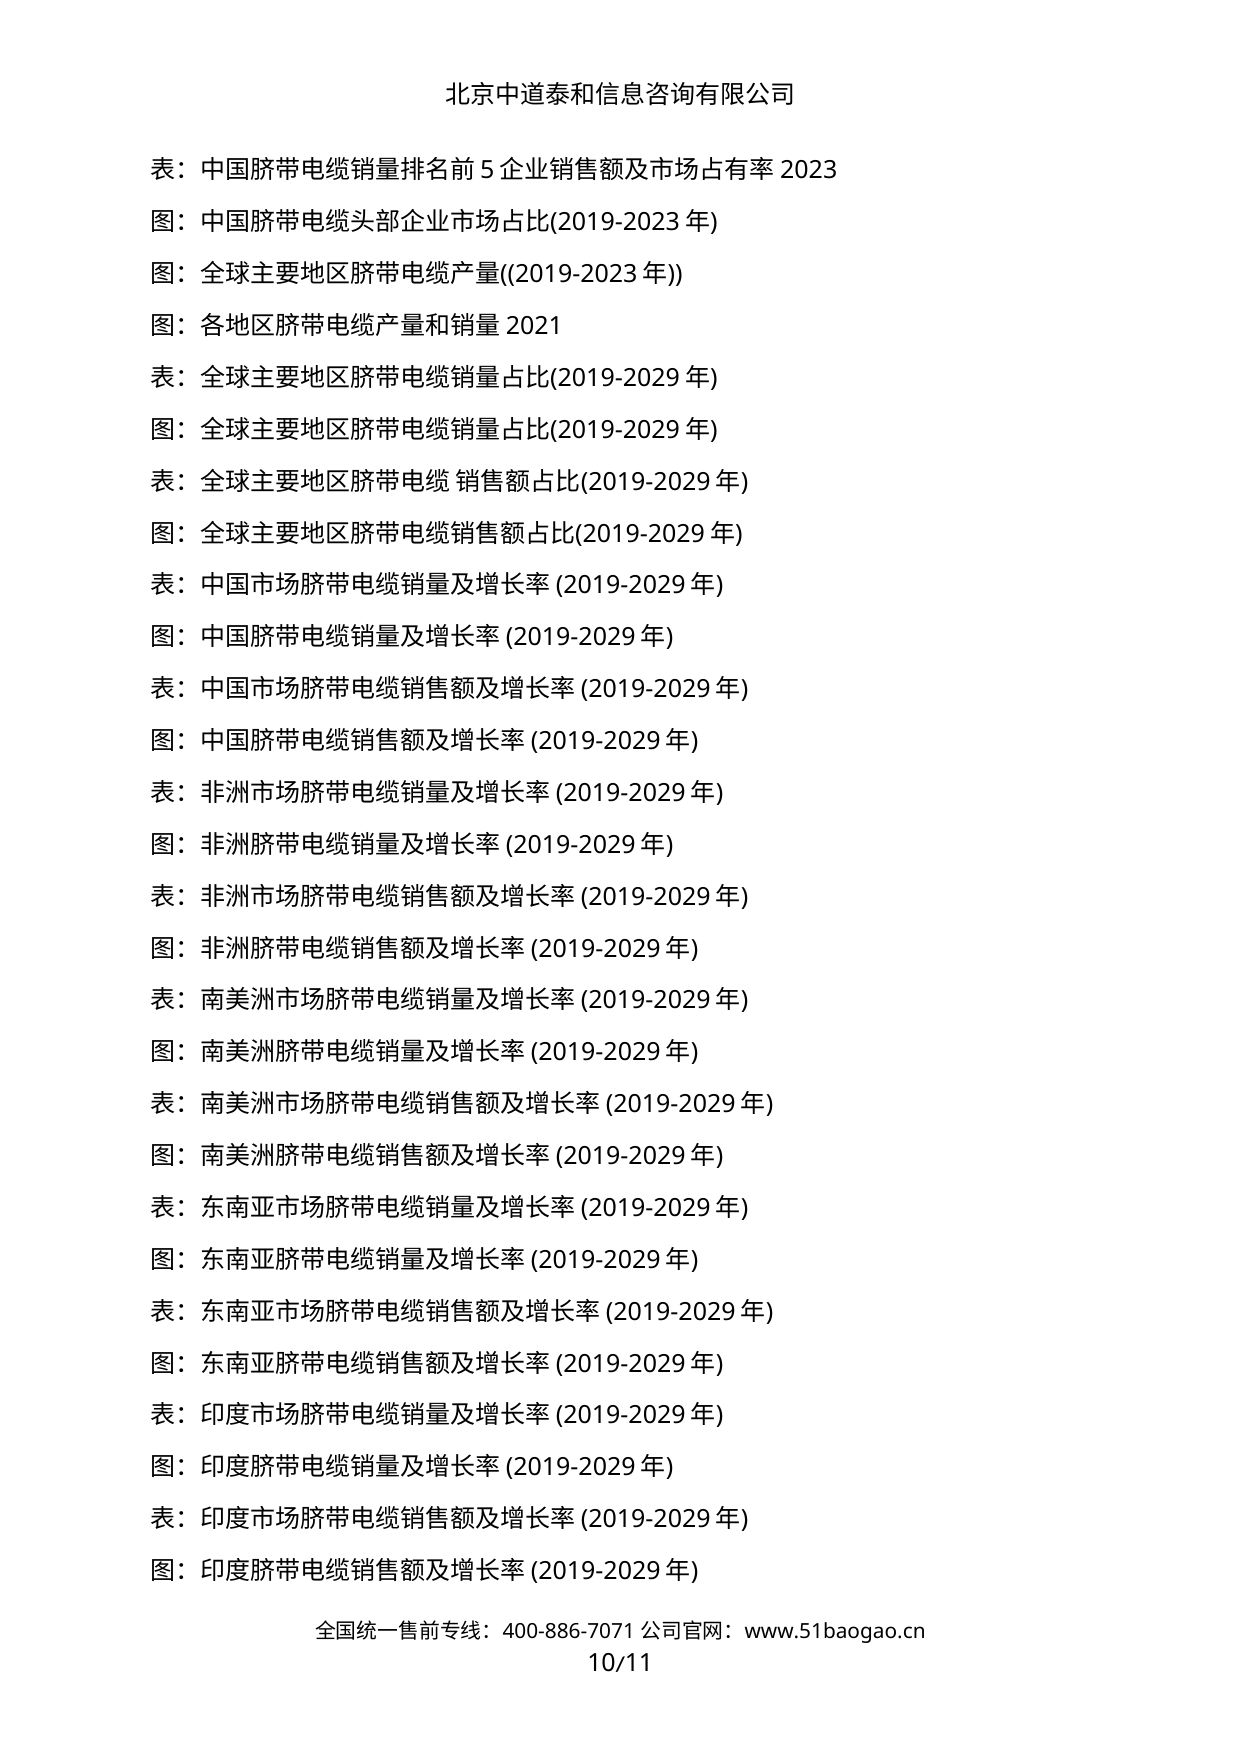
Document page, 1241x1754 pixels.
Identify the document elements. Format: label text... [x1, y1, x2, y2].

text 表：东南亚市场脐带电缆销售额及增长率 (2019-2029年) [150, 1291, 1090, 1327]
text 表：东南亚市场脐带电缆销量及增长率 (2019-2029年) [150, 1187, 1090, 1224]
text 图：全球主要地区脐带电缆销量占比(2019-2029年) [150, 409, 1090, 446]
text 图：南美洲脐带电缆销售额及增长率 (2019-2029年) [150, 1136, 1090, 1172]
text 表：全球主要地区脐带电缆 销售额占比(2019-2029年) [150, 461, 1090, 497]
text 图：南美洲脐带电缆销量及增长率 (2019-2029年) [150, 1032, 1090, 1068]
text 图：中国脐带电缆销售额及增长率 (2019-2029年) [150, 721, 1090, 757]
text 表：中国市场脐带电缆销售额及增长率 (2019-2029年) [150, 669, 1090, 705]
text 图：印度脐带电缆销量及增长率 (2019-2029年) [150, 1447, 1090, 1483]
text 图：全球主要地区脐带电缆销售额占比(2019-2029年) [150, 513, 1090, 549]
text 图：各地区脐带电缆产量和销量 2021 [150, 306, 1090, 342]
text 图：东南亚脐带电缆销售额及增长率 (2019-2029年) [150, 1343, 1090, 1379]
text 图：中国脐带电缆销量及增长率 (2019-2029年) [150, 617, 1090, 653]
text 表：印度市场脐带电缆销量及增长率 (2019-2029年) [150, 1395, 1090, 1431]
text 表：非洲市场脐带电缆销售额及增长率 (2019-2029年) [150, 876, 1090, 912]
text 表：南美洲市场脐带电缆销售额及增长率 (2019-2029年) [150, 1084, 1090, 1120]
text 图：东南亚脐带电缆销量及增长率 (2019-2029年) [150, 1239, 1090, 1276]
text 图：印度脐带电缆销售额及增长率 (2019-2029年) [150, 1551, 1090, 1587]
text 表：中国市场脐带电缆销量及增长率 (2019-2029年) [150, 565, 1090, 601]
text 图：非洲脐带电缆销量及增长率 (2019-2029年) [150, 824, 1090, 861]
text 图：全球主要地区脐带电缆产量((2019-2023年)) [150, 254, 1090, 290]
text 表：南美洲市场脐带电缆销量及增长率 (2019-2029年) [150, 980, 1090, 1016]
text 表：中国脐带电缆销量排名前5企业销售额及市场占有率 2023 [150, 150, 1090, 186]
text 图：非洲脐带电缆销售额及增长率 (2019-2029年) [150, 928, 1090, 964]
text 表：印度市场脐带电缆销售额及增长率 (2019-2029年) [150, 1499, 1090, 1535]
text 表：全球主要地区脐带电缆销量占比(2019-2029年) [150, 357, 1090, 394]
text 图：中国脐带电缆头部企业市场占比(2019-2023年) [150, 202, 1090, 238]
text 表：非洲市场脐带电缆销量及增长率 (2019-2029年) [150, 772, 1090, 809]
